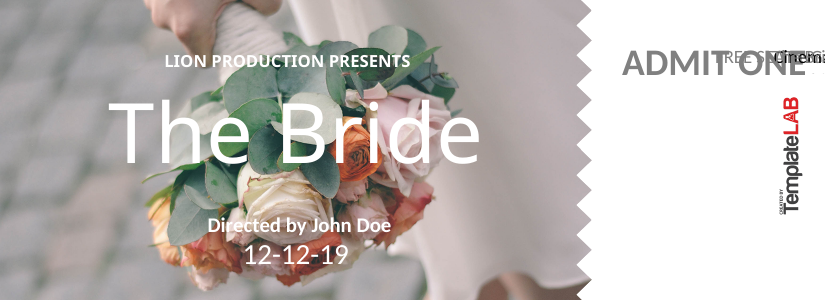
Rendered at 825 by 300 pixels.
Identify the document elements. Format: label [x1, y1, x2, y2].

picture [764, 84, 818, 226]
picture [0, 0, 609, 300]
